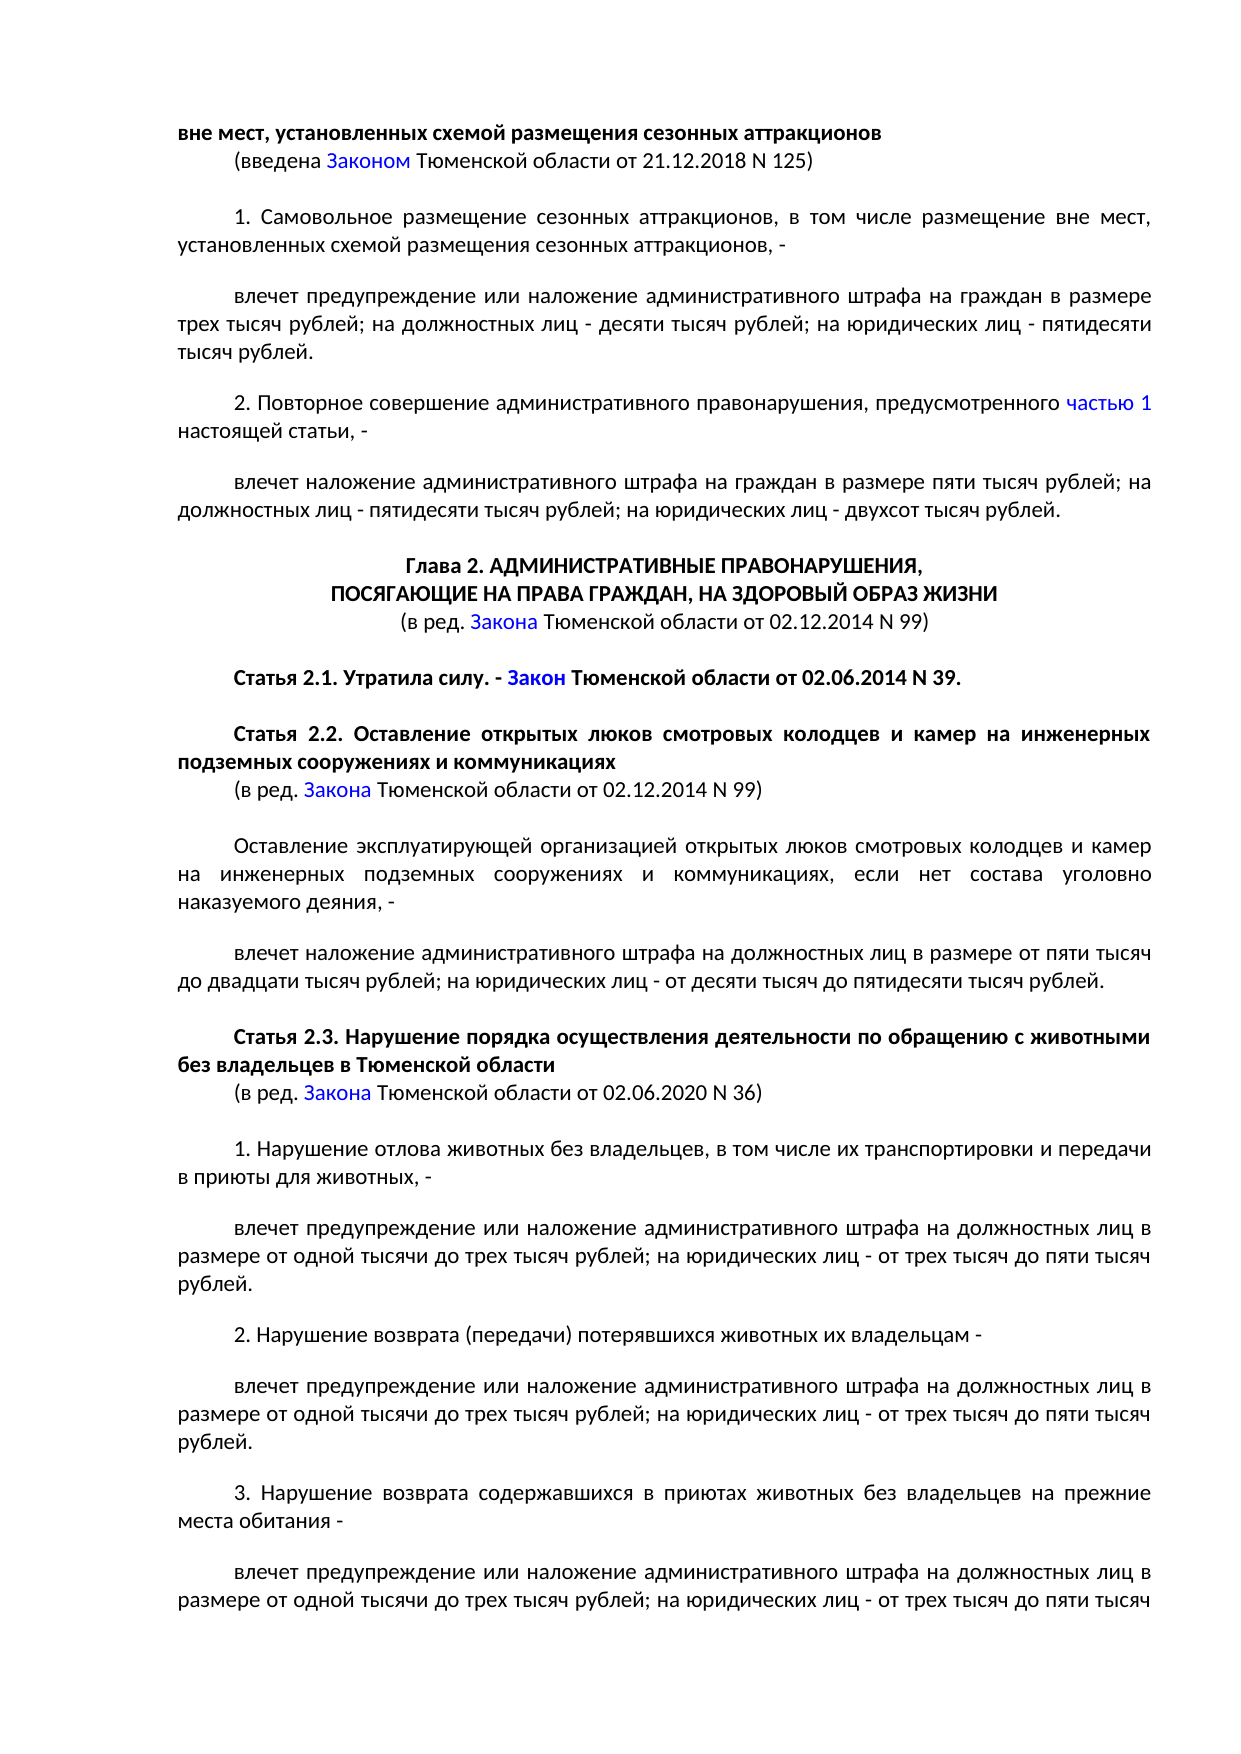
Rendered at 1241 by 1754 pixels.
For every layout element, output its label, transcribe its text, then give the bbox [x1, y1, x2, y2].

text Оставление эксплуатирующей организацией открытых люков смотровых колодцев и камер на инженерных подземных сооружениях и коммуникациях, если нет состава уголовно наказуемого деяния, - [177, 831, 1152, 915]
text 2. Повторное совершение административного правонарушения, предусмотренного частью 1 настоящей статьи, - [177, 388, 1152, 444]
title Статья 2.3. Нарушение порядка осуществления деятельности по обращению с животными без владельцев в Тюменской области [177, 1022, 1152, 1078]
text (в ред. Закона Тюменской области от 02.06.2020 N 36) [177, 1078, 1152, 1106]
text 1. Нарушение отлова животных без владельцев, в том числе их транспортировки и передачи в приюты для животных, - [177, 1134, 1152, 1191]
text 1. Самовольное размещение сезонных аттракционов, в том числе размещение вне мест, установленных схемой размещения сезонных аттракционов, - [177, 202, 1152, 258]
text 3. Нарушение возврата содержавшихся в приютах животных без владельцев на прежние места обитания - [177, 1478, 1152, 1534]
text 2. Нарушение возврата (передачи) потерявшихся животных их владельцам - [177, 1320, 1152, 1348]
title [177, 118, 1152, 146]
text влечет наложение административного штрафа на граждан в размере пяти тысяч рублей; на должностных лиц - пятидесяти тысяч рублей; на юридических лиц - двухсот тысяч рублей. [177, 467, 1152, 523]
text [177, 1557, 1152, 1613]
text (в ред. Закона Тюменской области от 02.12.2014 N 99) [177, 607, 1152, 635]
text влечет наложение административного штрафа на должностных лиц в размере от пяти тысяч до двадцати тысяч рублей; на юридических лиц - от десяти тысяч до пятидесяти тысяч рублей. [177, 938, 1152, 994]
title Статья 2.2. Оставление открытых люков смотровых колодцев и камер на инженерных подземных сооружениях и коммуникациях [177, 719, 1152, 775]
text (введена Законом Тюменской области от 21.12.2018 N 125) [177, 146, 1152, 174]
title ПОСЯГАЮЩИЕ НА ПРАВА ГРАЖДАН, НА ЗДОРОВЫЙ ОБРАЗ ЖИЗНИ [177, 579, 1152, 607]
title Глава 2. АДМИНИСТРАТИВНЫЕ ПРАВОНАРУШЕНИЯ, [177, 551, 1152, 579]
text (в ред. Закона Тюменской области от 02.12.2014 N 99) [177, 775, 1152, 803]
text влечет предупреждение или наложение административного штрафа на граждан в размере трех тысяч рублей; на должностных лиц - десяти тысяч рублей; на юридических лиц - пятидесяти тысяч рублей. [177, 281, 1152, 365]
title Статья 2.1. Утратила силу. - Закон Тюменской области от 02.06.2014 N 39. [177, 663, 1152, 691]
